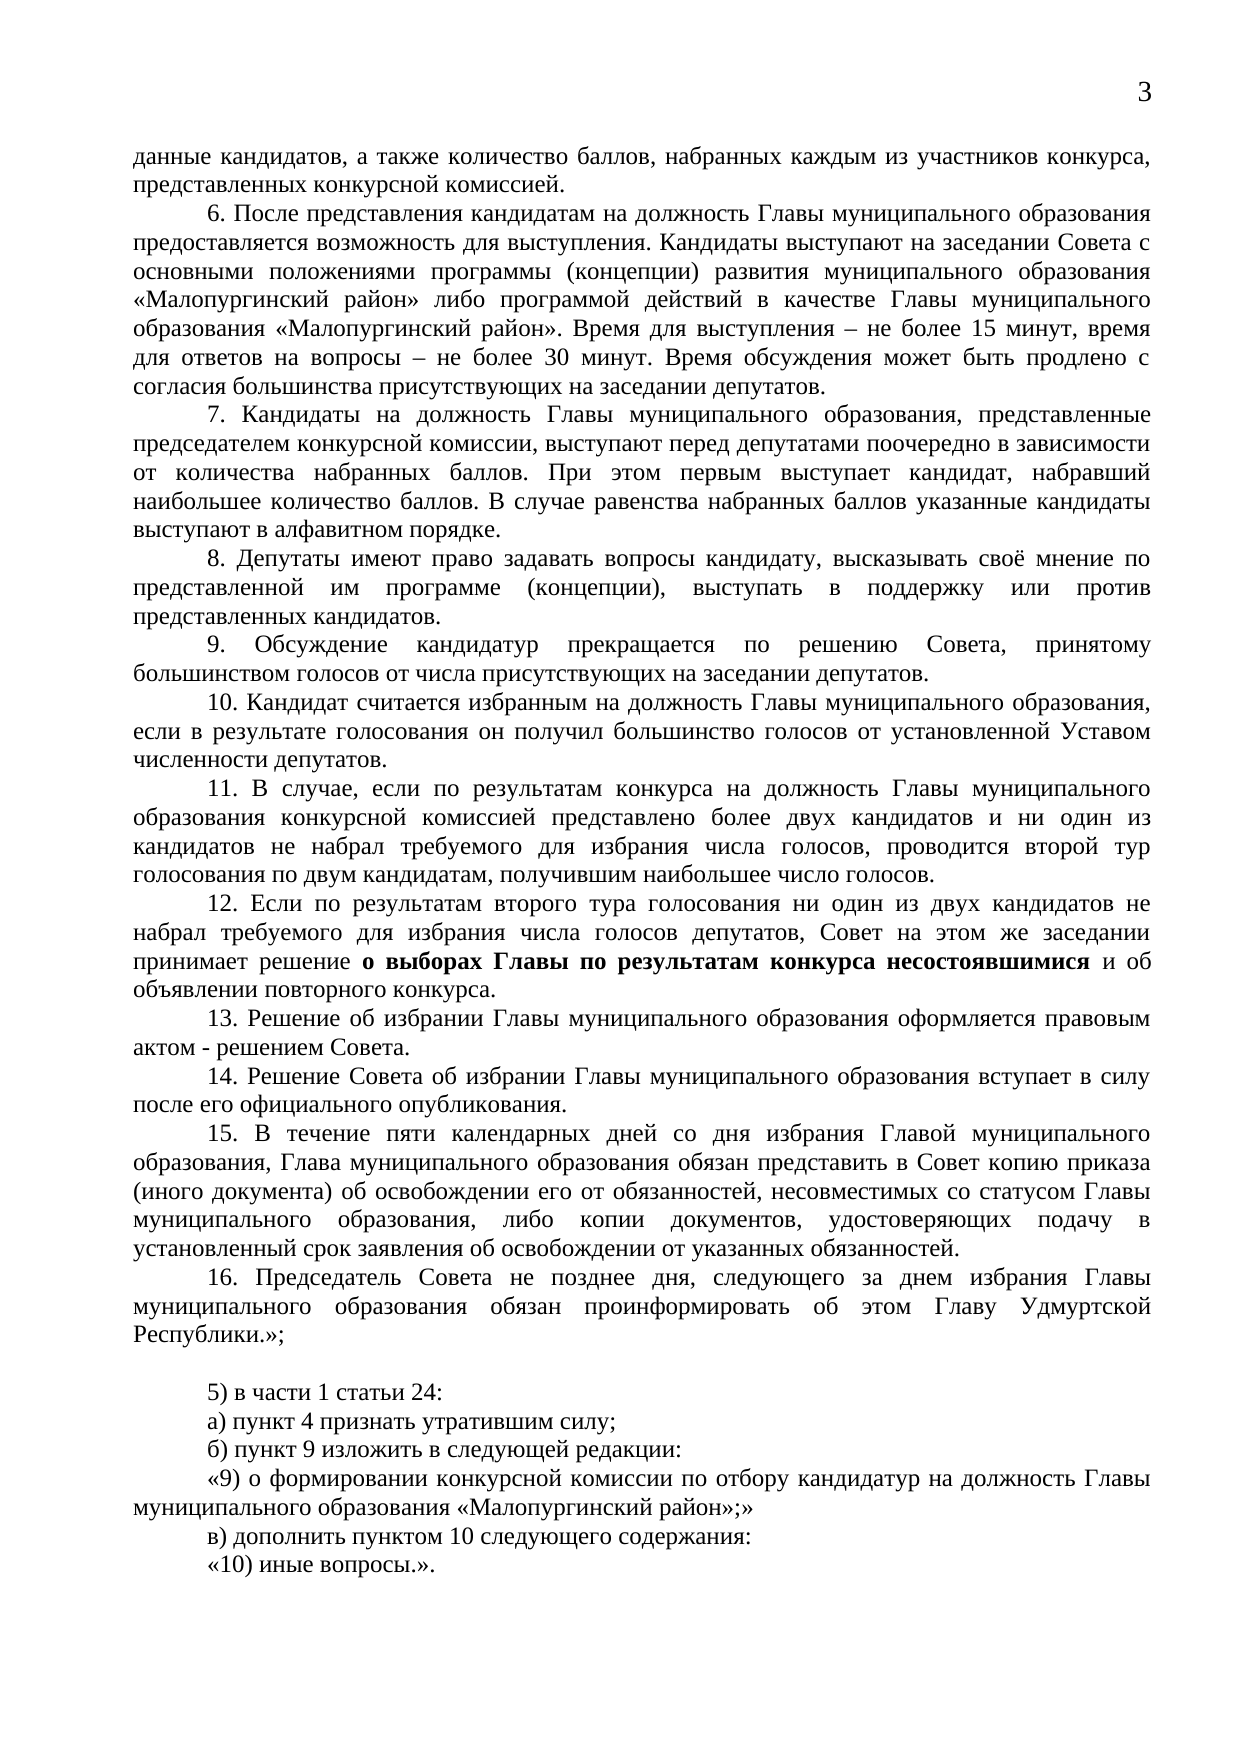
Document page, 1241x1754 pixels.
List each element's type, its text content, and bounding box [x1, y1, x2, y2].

text 14. Решение Совета об избрании Главы муниципального образования вступает в силу после его официального опубликования. [133, 1061, 1152, 1118]
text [133, 141, 1152, 198]
text а) пункт 4 признать утратившим силу; [133, 1406, 1152, 1434]
text 8. Депутаты имеют право задавать вопросы кандидату, высказывать своё мнение по представленной им программе (концепции), выступать в поддержку или против представленных кандидатов. [133, 543, 1152, 629]
text 12. Если по результатам второго тура голосования ни один из двух кандидатов не набрал требуемого для избрания числа голосов депутатов, Совет на этом же заседании принимает решение о выборах Главы по результатам конкурса несостоявшимися и об объявлении повторного конкурса. [133, 888, 1152, 1003]
text б) пункт 9 изложить в следующей редакции: [133, 1434, 1152, 1463]
text 11. В случае, если по результатам конкурса на должность Главы муниципального образования конкурсной комиссией представлено более двух кандидатов и ни один из кандидатов не набрал требуемого для избрания числа голосов, проводится второй тур голосования по двум кандидатам, получившим наибольшее число голосов. [133, 773, 1152, 888]
text 16. Председатель Совета не позднее дня, следующего за днем избрания Главы муниципального образования обязан проинформировать об этом Главу Удмуртской Республики.»; [133, 1262, 1152, 1348]
text 9. Обсуждение кандидатур прекращается по решению Совета, принятому большинством голосов от числа присутствующих на заседании депутатов. [133, 629, 1152, 687]
text 10. Кандидат считается избранным на должность Главы муниципального образования, если в результате голосования он получил большинство голосов от установленной Уставом численности депутатов. [133, 687, 1152, 773]
text 6. После представления кандидатам на должность Главы муниципального образования предоставляется возможность для выступления. Кандидаты выступают на заседании Совета с основными положениями программы (концепции) развития муниципального образования «Малопургинский район» либо программой действий в качестве Главы муниципального образования «Малопургинский район». Время для выступления – не более 15 минут, время для ответов на вопросы – не более 30 минут. Время обсуждения может быть продлено с согласия большинства присутствующих на заседании депутатов. [133, 198, 1152, 399]
text «10) иные вопросы.». [133, 1549, 1152, 1578]
text 13. Решение об избрании Главы муниципального образования оформляется правовым актом - решением Совета. [133, 1003, 1152, 1061]
text 15. В течение пяти календарных дней со дня избрания Главой муниципального образования, Глава муниципального образования обязан представить в Совет копию приказа (иного документа) об освобождении его от обязанностей, несовместимых со статусом Главы муниципального образования, либо копии документов, удостоверяющих подачу в установленный срок заявления об освобождении от указанных обязанностей. [133, 1118, 1152, 1262]
text «9) о формировании конкурсной комиссии по отбору кандидатур на должность Главы муниципального образования «Малопургинский район»;» [133, 1463, 1152, 1521]
text 7. Кандидаты на должность Главы муниципального образования, представленные председателем конкурсной комиссии, выступают перед депутатами поочередно в зависимости от количества набранных баллов. При этом первым выступает кандидат, набравший наибольшее количество баллов. В случае равенства набранных баллов указанные кандидаты выступают в алфавитном порядке. [133, 399, 1152, 543]
text 5) в части 1 статьи 24: [133, 1377, 1152, 1406]
text в) дополнить пунктом 10 следующего содержания: [133, 1521, 1152, 1549]
